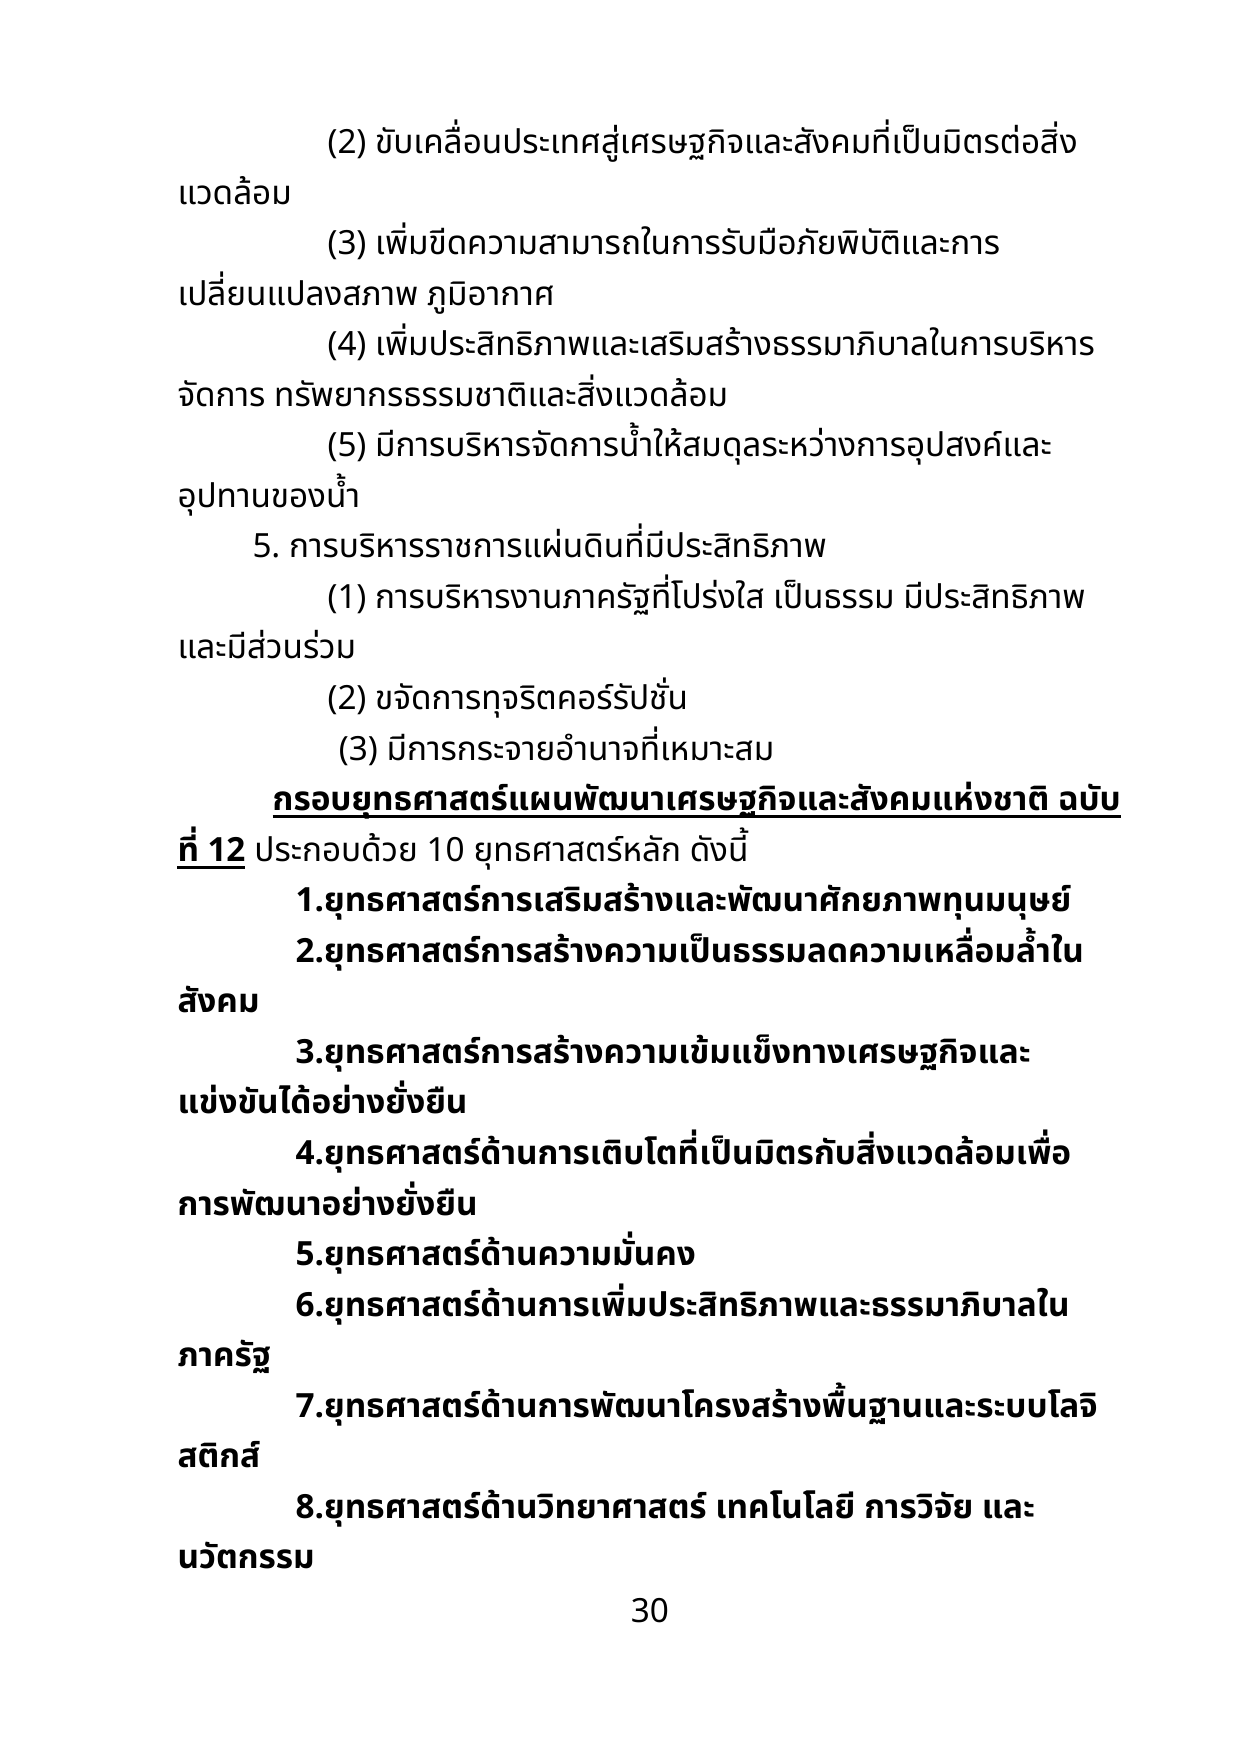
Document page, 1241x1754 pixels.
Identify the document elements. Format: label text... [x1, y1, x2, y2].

text (3) มีการกระจายอำนาจที่เหมาะสม [177, 724, 1122, 775]
text 4.ยุทธศาสตร์ด้านการเติบโตที่เป็นมิตรกับสิ่งแวดล้อมเพื่อการพัฒนาอย่างยั่งยืน [177, 1129, 1122, 1230]
text 1.ยุทธศาสตร์การเสริมสร้างและพัฒนาศักยภาพทุนมนุษย์ [177, 876, 1122, 927]
text (1) การบริหารงานภาครัฐที่โปร่งใส เป็นธรรม มีประสิทธิภาพ และมีส่วนร่วม [177, 573, 1122, 674]
text 3.ยุทธศาสตร์การสร้างความเข้มแข็งทางเศรษฐกิจและแข่งขันได้อย่างยั่งยืน [177, 1028, 1122, 1129]
text 7.ยุทธศาสตร์ด้านการพัฒนาโครงสร้างพื้นฐานและระบบโลจิสติกส์ [177, 1382, 1122, 1483]
text (2) ขจัดการทุจริตคอร์รัปชั่น [177, 674, 1122, 724]
text 5.ยุทธศาสตร์ด้านความมั่นคง [177, 1230, 1122, 1281]
text 8.ยุทธศาสตร์ด้านวิทยาศาสตร์ เทคโนโลยี การวิจัย และนวัตกรรม [177, 1483, 1122, 1584]
text (4) เพิ่มประสิทธิภาพและเสริมสร้างธรรมาภิบาลในการบริหารจัดการ ทรัพยากรธรรมชาติและสิ่งแวดล้อม [177, 320, 1122, 421]
text 5. การบริหารราชการแผ่นดินที่มีประสิทธิภาพ [177, 522, 1122, 573]
text กรอบยุทธศาสตร์แผนพัฒนาเศรษฐกิจและสังคมแห่งชาติ ฉบับที่ 12 ประกอบด้วย 10 ยุทธศาสตร์หลัก ดังนี้ [177, 775, 1122, 876]
text (3) เพิ่มขีดความสามารถในการรับมือภัยพิบัติและการเปลี่ยนแปลงสภาพ ภูมิอากาศ [177, 219, 1122, 320]
text 2.ยุทธศาสตร์การสร้างความเป็นธรรมลดความเหลื่อมล้ำในสังคม [177, 927, 1122, 1028]
text (2) ขับเคลื่อนประเทศสู่เศรษฐกิจและสังคมที่เป็นมิตรต่อสิ่งแวดล้อม [177, 118, 1122, 219]
text (5) มีการบริหารจัดการน้ำให้สมดุลระหว่างการอุปสงค์และอุปทานของน้ำ [177, 421, 1122, 522]
text 6.ยุทธศาสตร์ด้านการเพิ่มประสิทธิภาพและธรรมาภิบาลในภาครัฐ [177, 1281, 1122, 1382]
